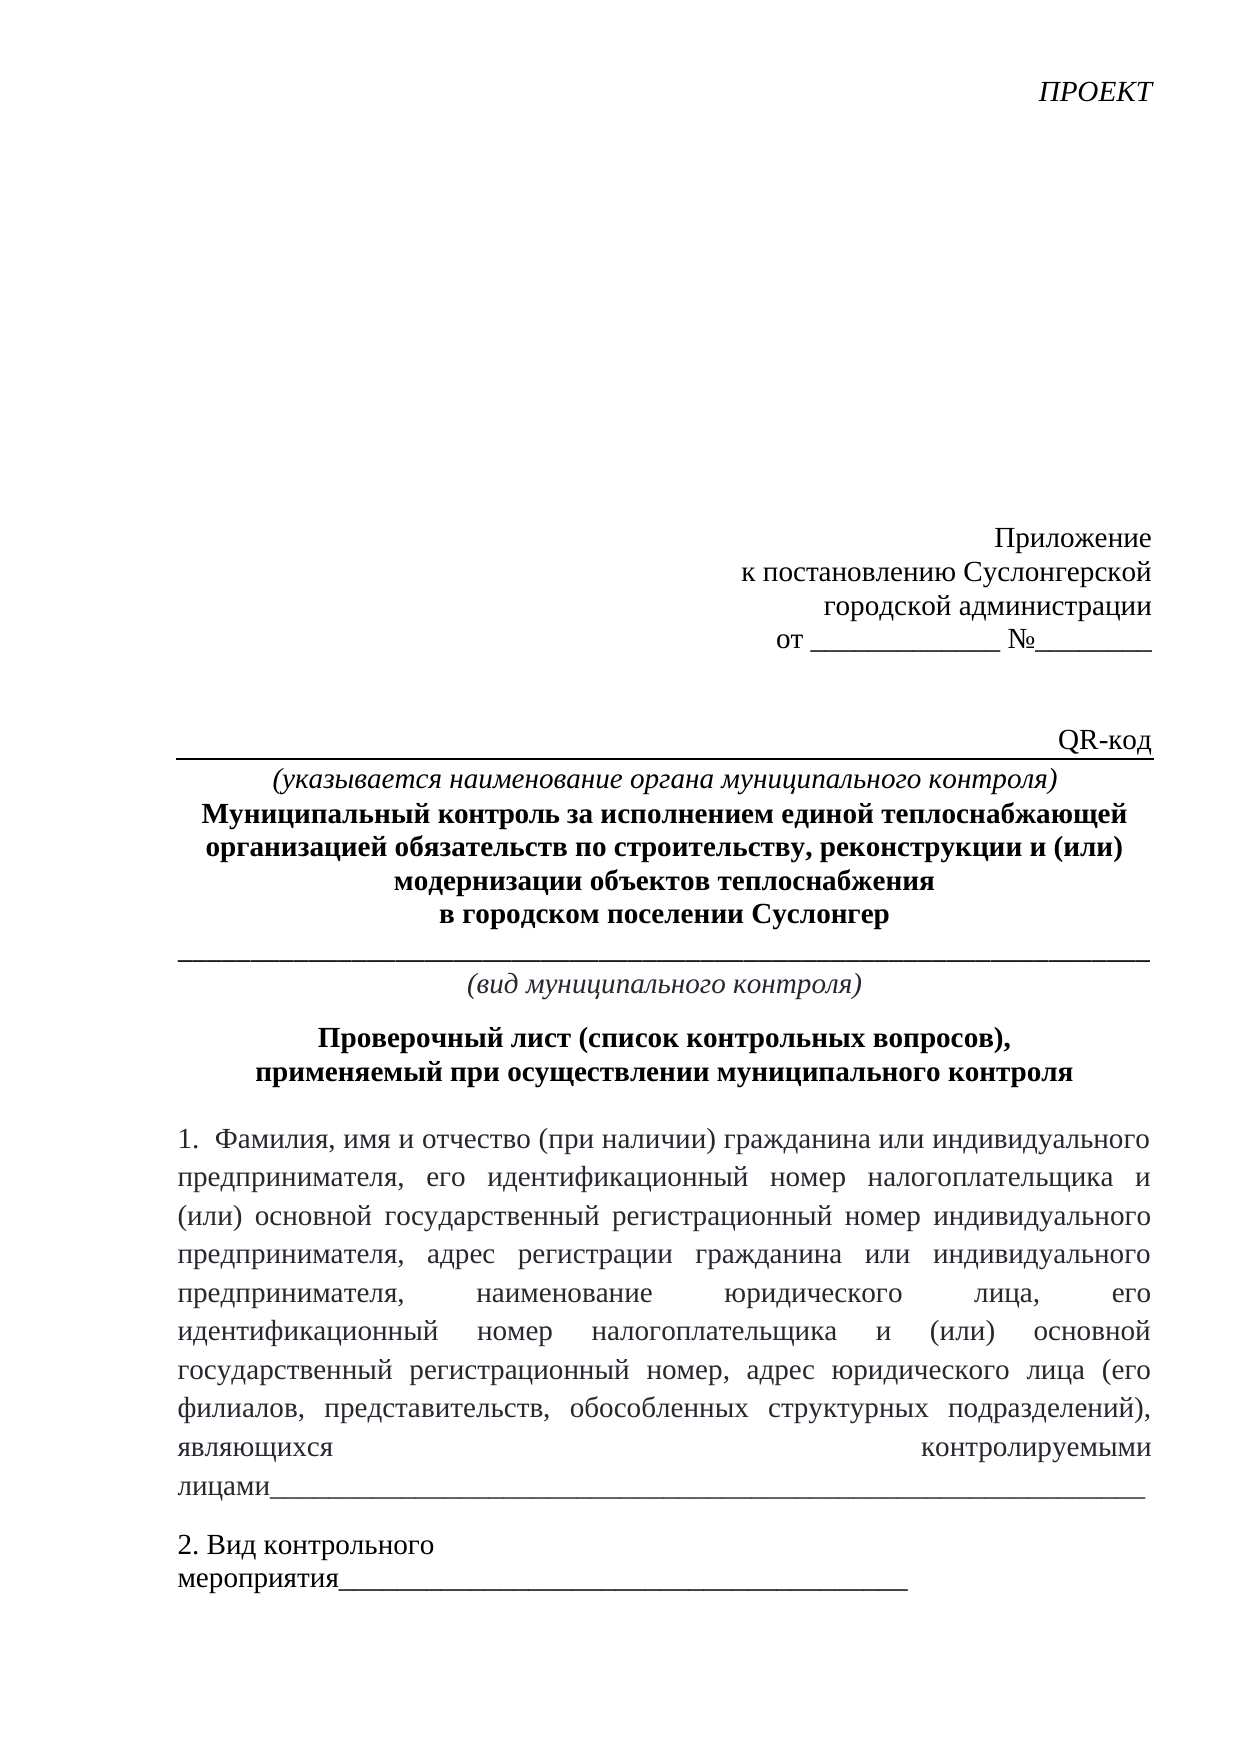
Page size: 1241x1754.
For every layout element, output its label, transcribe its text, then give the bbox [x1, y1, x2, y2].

subtitle в городском поселении Суслонгер [177, 897, 1152, 930]
text городской администрации [177, 588, 1152, 621]
text 1. Фамилия, имя и отчество (при наличии) гражданина или индивидуального предпринимателя, его идентификационный номер налогоплательщика и (или) основной государственный регистрационный номер индивидуального предпринимателя, адрес регистрации гражданина или индивидуального предпринимателя, наименование юридического лица, его идентификационный номер налогоплательщика и (или) основной государственный регистрационный номер, адрес юридического лица (его филиалов, представительств, обособленных структурных подразделений), являющихся контролируемыми лицами____________________________________________________________ [177, 1121, 1152, 1501]
text к постановлению Суслонгерской [177, 554, 1152, 588]
text ___________________________________________________________________ [177, 930, 1152, 966]
table_cell (указывается наименование органа муниципального контроля) [176, 760, 1154, 796]
text (вид муниципального контроля) [177, 966, 1152, 999]
text Проверочный лист (список контрольных вопросов), [177, 1020, 1152, 1054]
text Приложение [177, 521, 1152, 554]
text QR-код [177, 722, 1152, 755]
text 2. Вид контрольного мероприятия_______________________________________ [177, 1527, 1152, 1594]
text от _____________ №________ [177, 621, 1152, 655]
text применяемый при осуществлении муниципального контроля [177, 1054, 1152, 1087]
subtitle Муниципальный контроль за исполнением единой теплоснабжающей организацией обязательств по строительству, реконструкции и (или) модернизации объектов теплоснабжения [177, 796, 1152, 897]
